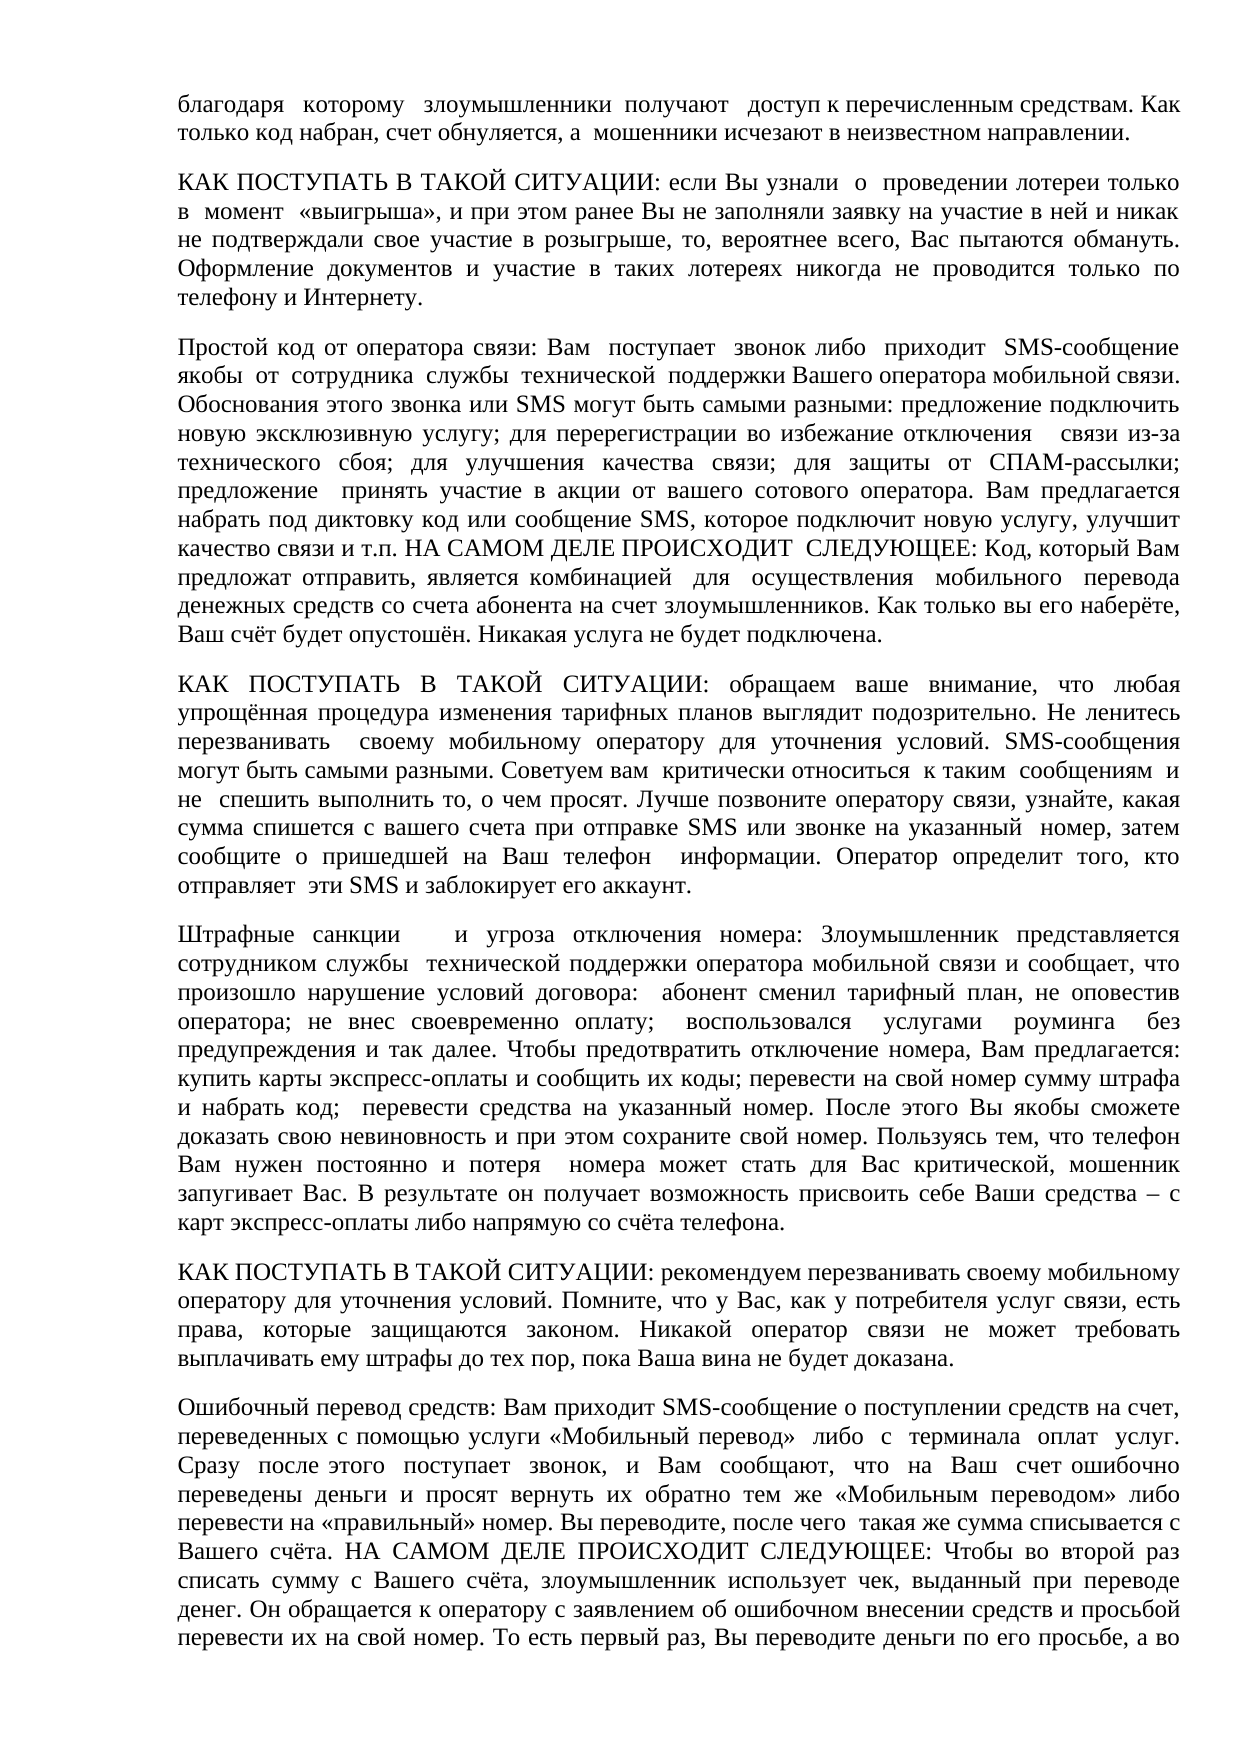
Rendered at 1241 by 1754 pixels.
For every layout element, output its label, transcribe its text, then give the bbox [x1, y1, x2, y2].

text КАК ПОСТУПАТЬ В ТАКОЙ СИТУАЦИИ: обращаем ваше внимание, что любая упрощённая процедура изменения тарифных планов выглядит подозрительно. Не ленитесь перезванивать своему мобильному оператору для уточнения условий. SMS-сообщения могут быть самыми разными. Советуем вам критически относиться к таким сообщениям и не спешить выполнить то, о чем просят. Лучше позвоните оператору связи, узнайте, какая сумма спишется с вашего счета при отправке SMS или звонке на указанный номер, затем сообщите о пришедшей на Ваш телефон информации. Оператор определит того, кто отправляет эти SMS и заблокирует его аккаунт. [177, 669, 1181, 899]
text Простой код от оператора связи: Вам поступает звонок либо приходит SMS-сообщение якобы от сотрудника службы технической поддержки Вашего оператора мобильной связи. Обоснования этого звонка или SMS могут быть самыми разными: предложение подключить новую эксклюзивную услугу; для перерегистрации во избежание отключения связи из-за технического сбоя; для улучшения качества связи; для защиты от СПАМ-рассылки; предложение принять участие в акции от вашего сотового оператора. Вам предлагается набрать под диктовку код или сообщение SMS, которое подключит новую услугу, улучшит качество связи и т.п. НА САМОМ ДЕЛЕ ПРОИСХОДИТ СЛЕДУЮЩЕЕ: Код, который Вам предложат отправить, является комбинацией для осуществления мобильного перевода денежных средств со счета абонента на счет злоумышленников. Как только вы его наберёте, Ваш счёт будет опустошён. Никакая услуга не будет подключена. [177, 332, 1181, 648]
text КАК ПОСТУПАТЬ В ТАКОЙ СИТУАЦИИ: если Вы узнали о проведении лотереи только в момент «выигрыша», и при этом ранее Вы не заполняли заявку на участие в ней и никак не подтверждали свое участие в розыгрыше, то, вероятнее всего, Вас пытаются обмануть. Оформление документов и участие в таких лотереях никогда не проводится только по телефону и Интернету. [177, 167, 1181, 311]
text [177, 1392, 1181, 1651]
text КАК ПОСТУПАТЬ В ТАКОЙ СИТУАЦИИ: рекомендуем перезванивать своему мобильному оператору для уточнения условий. Помните, что у Вас, как у потребителя услуг связи, есть права, которые защищаются законом. Никакой оператор связи не может требовать выплачивать ему штрафы до тех пор, пока Ваша вина не будет доказана. [177, 1257, 1181, 1372]
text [177, 89, 1181, 146]
text Штрафные санкции и угроза отключения номера: Злоумышленник представляется сотрудником службы технической поддержки оператора мобильной связи и сообщает, что произошло нарушение условий договора: абонент сменил тарифный план, не оповестив оператора; не внес своевременно оплату; воспользовался услугами роуминга без предупреждения и так далее. Чтобы предотвратить отключение номера, Вам предлагается: купить карты экспресс-оплаты и сообщить их коды; перевести на свой номер сумму штрафа и набрать код; перевести средства на указанный номер. После этого Вы якобы сможете доказать свою невиновность и при этом сохраните свой номер. Пользуясь тем, что телефон Вам нужен постоянно и потеря номера может стать для Вас критической, мошенник запугивает Вас. В результате он получает возможность присвоить себе Ваши средства – с карт экспресс-оплаты либо напрямую со счёта телефона. [177, 919, 1181, 1236]
